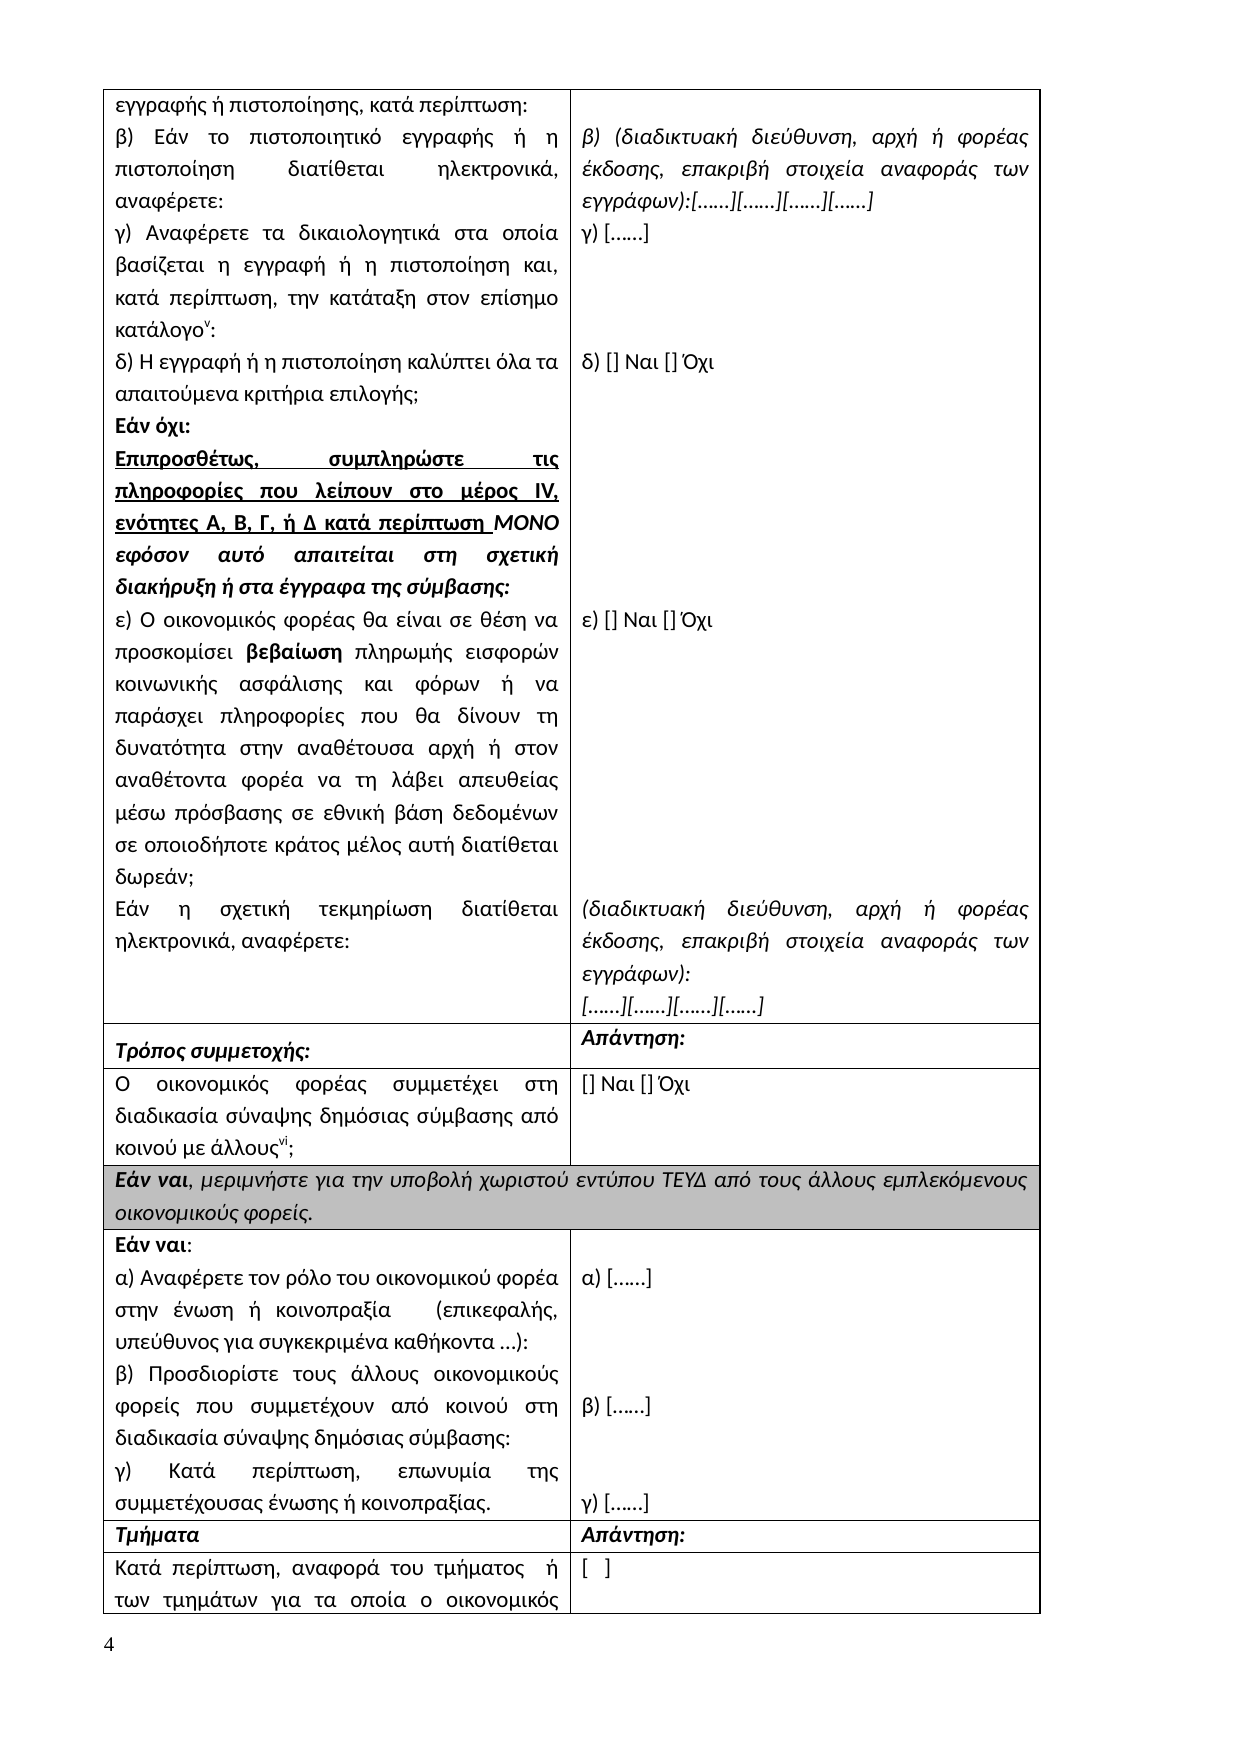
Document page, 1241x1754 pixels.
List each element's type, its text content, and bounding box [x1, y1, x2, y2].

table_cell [104, 90, 570, 1022]
table_cell Απάντηση: [571, 1024, 1039, 1068]
table_cell Ο οικονομικός φορέας συμμετέχει στη διαδικασία σύναψης δημόσιας σύμβασης από κοινού με άλλους; [104, 1069, 570, 1164]
table_cell Τμήματα [104, 1521, 570, 1552]
table_cell Απάντηση: [571, 1521, 1039, 1552]
table_cell [ ] [571, 1553, 1039, 1613]
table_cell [104, 1553, 570, 1613]
table_cell α) [……] β) [……] γ) [……] [571, 1230, 1039, 1519]
table_cell Εάν ναι, μεριμνήστε για την υποβολή χωριστού εντύπου ΤΕΥΔ από τους άλλους εμπλεκόμενους οικονομικούς φορείς. [104, 1166, 1039, 1229]
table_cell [571, 90, 1039, 1022]
table_cell Τρόπος συμμετοχής: [104, 1024, 570, 1068]
table_cell Εάν ναι: α) Αναφέρετε τον ρόλο του οικονομικού φορέα στην ένωση ή κοινοπραξία (επικεφαλής, υπεύθυνος για συγκεκριμένα καθήκοντα …): β) Προσδιορίστε τους άλλους οικονομικούς φορείς που συμμετέχουν από κοινού στη διαδικασία σύναψης δημόσιας σύμβασης: γ) Κατά περίπτωση, επωνυμία της συμμετέχουσας ένωσης ή κοινοπραξίας. [104, 1230, 570, 1519]
table_cell [] Ναι [] Όχι [571, 1069, 1039, 1164]
